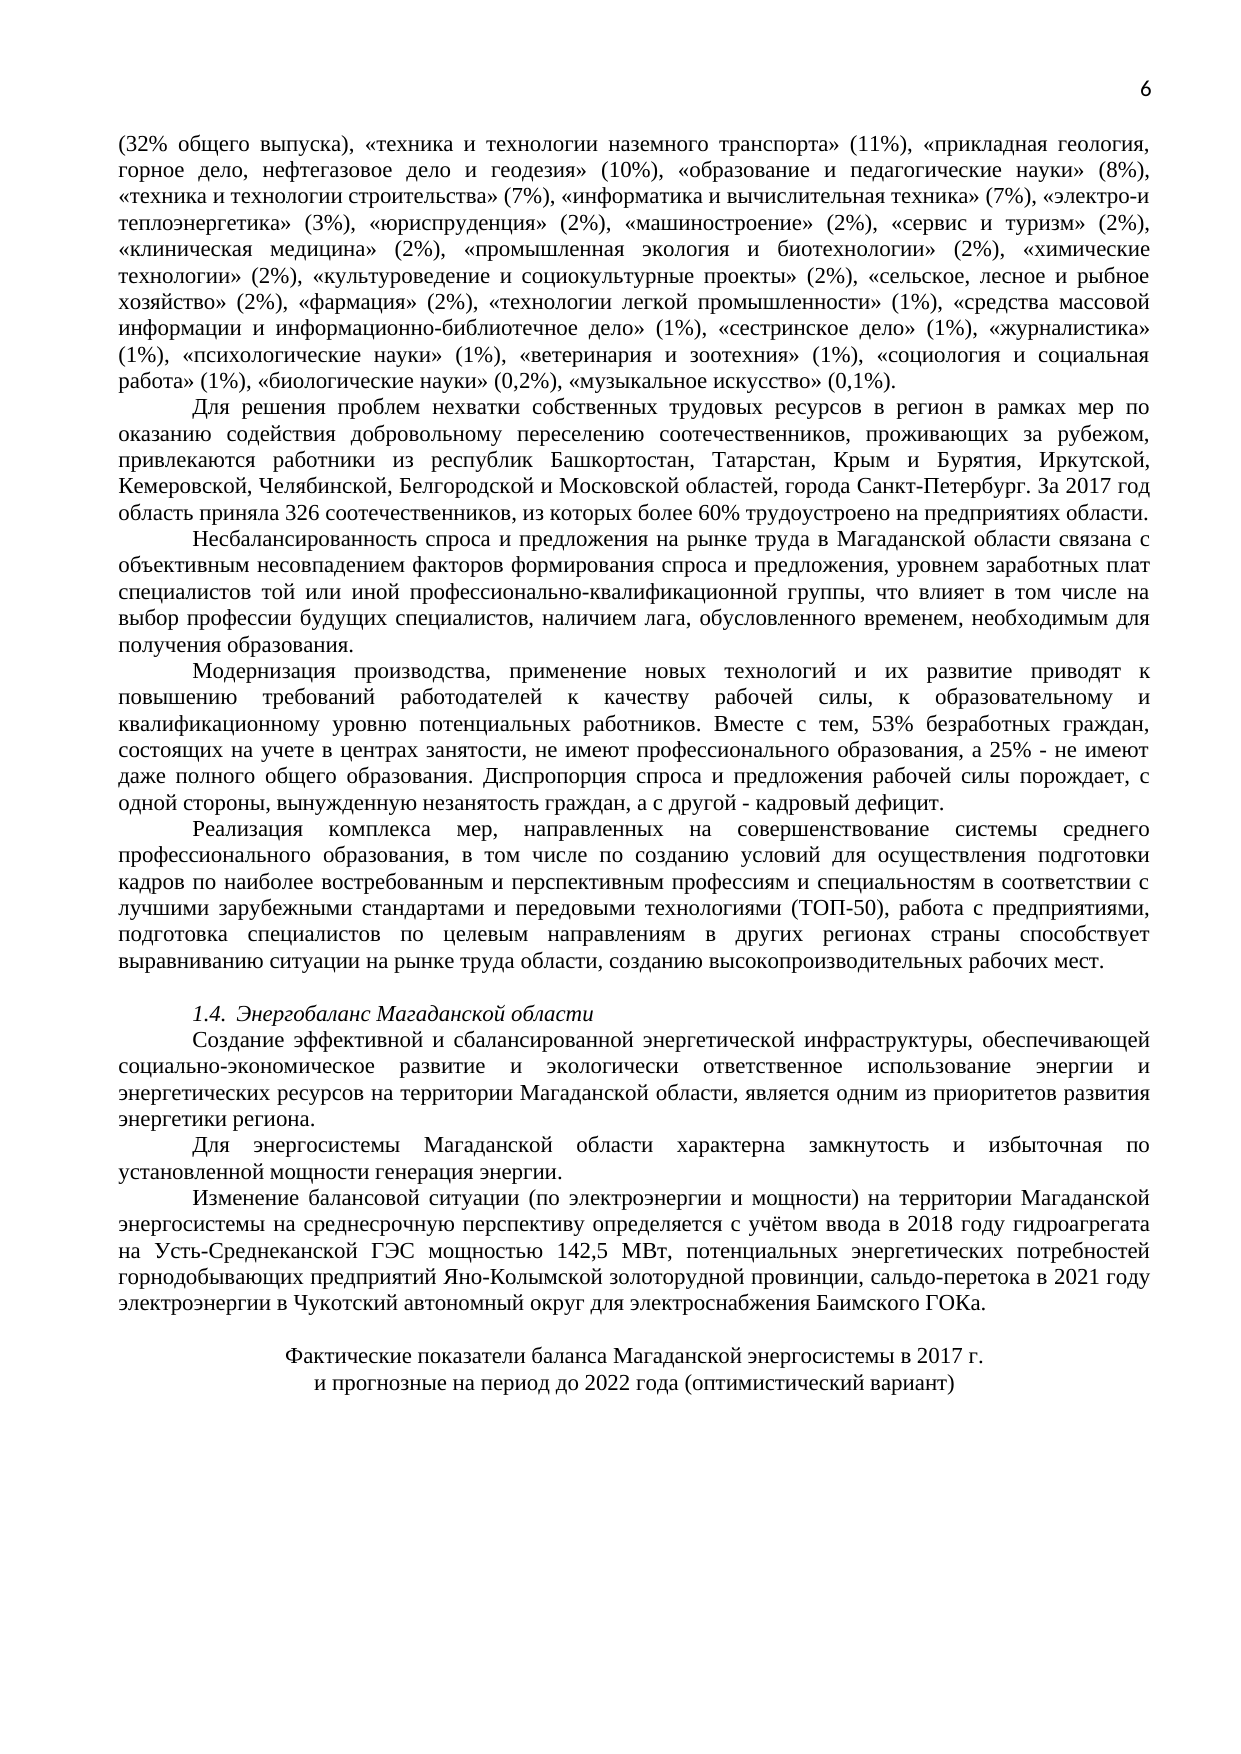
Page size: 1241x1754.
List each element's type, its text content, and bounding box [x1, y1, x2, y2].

text Для энергосистемы Магаданской области характерна замкнутость и избыточная по установленной мощности генерация энергии. [118, 1131, 1152, 1184]
text Фактические показатели баланса Магаданской энергосистемы в 2017 г. [118, 1342, 1152, 1368]
text Реализация комплекса мер, направленных на совершенствование системы среднего профессионального образования, в том числе по созданию условий для осуществления подготовки кадров по наиболее востребованным и перспективным профессиям и специальностям в соответствии с лучшими зарубежными стандартами и передовыми технологиями (ТОП-50), работа с предприятиями, подготовка специалистов по целевым направлениям в других регионах страны способствует выравниванию ситуации на рынке труда области, созданию высокопроизводительных рабочих мест. [118, 815, 1152, 973]
list Энергобаланс Магаданской области [118, 999, 1152, 1026]
text и прогнозные на период до 2022 года (оптимистический вариант) [118, 1368, 1152, 1395]
text Несбалансированность спроса и предложения на рынке труда в Магаданской области связана с объективным несовпадением факторов формирования спроса и предложения, уровнем заработных плат специалистов той или иной профессионально-квалификационной группы, что влияет в том числе на выбор профессии будущих специалистов, наличием лага, обусловленного временем, необходимым для получения образования. [118, 525, 1152, 657]
text Модернизация производства, применение новых технологий и их развитие приводят к повышению требований работодателей к качеству рабочей силы, к образовательному и квалификационному уровню потенциальных работников. Вместе с тем, 53% безработных граждан, состоящих на учете в центрах занятости, не имеют профессионального образования, а 25% - не имеют даже полного общего образования. Диспропорция спроса и предложения рабочей силы порождает, с одной стороны, вынужденную незанятость граждан, а с другой - кадровый дефицит. [118, 657, 1152, 815]
text Создание эффективной и сбалансированной энергетической инфраструктуры, обеспечивающей социально-экономическое развитие и экологически ответственное использование энергии и энергетических ресурсов на территории Магаданской области, является одним из приоритетов развития энергетики региона. [118, 1026, 1152, 1131]
text Для решения проблем нехватки собственных трудовых ресурсов в регион в рамках мер по оказанию содействия добровольному переселению соотечественников, проживающих за рубежом, привлекаются работники из республик Башкортостан, Татарстан, Крым и Бурятия, Иркутской, Кемеровской, Челябинской, Белгородской и Московской областей, города Санкт-Петербург. За 2017 год область приняла 326 соотечественников, из которых более 60% трудоустроено на предприятиях области. [118, 393, 1152, 525]
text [118, 130, 1152, 393]
text Изменение балансовой ситуации (по электроэнергии и мощности) на территории Магаданской энергосистемы на среднесрочную перспективу определяется с учётом ввода в 2018 году гидроагрегата на Усть-Среднеканской ГЭС мощностью 142,5 МВт, потенциальных энергетических потребностей горнодобывающих предприятий Яно-Колымской золоторудной провинции, сальдо-перетока в 2021 году электроэнергии в Чукотский автономный округ для электроснабжения Баимского ГОКа. [118, 1184, 1152, 1316]
